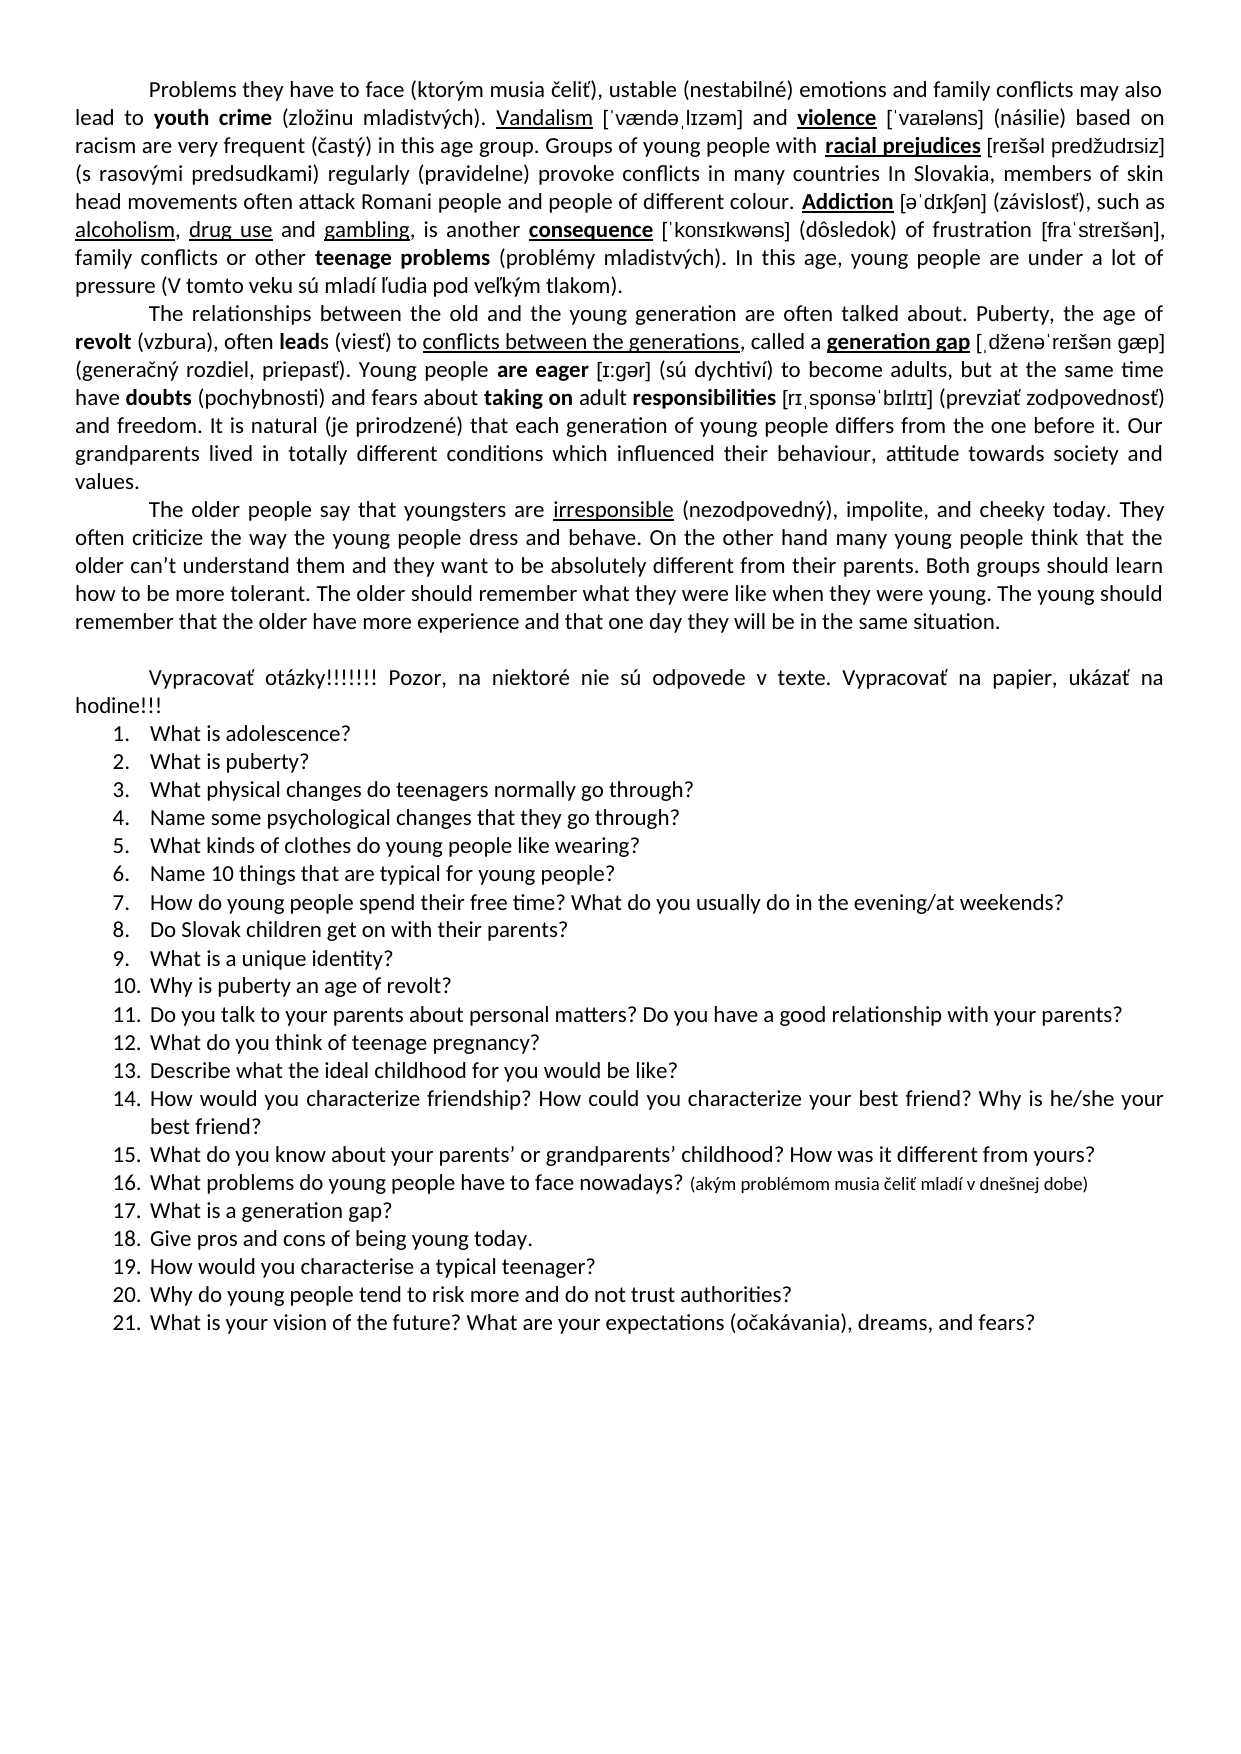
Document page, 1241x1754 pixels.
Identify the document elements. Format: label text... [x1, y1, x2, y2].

list What is your vision of the future? What are your expectations (očakávania), dreams, and fears? [112, 1308, 1165, 1336]
text The relationships between the old and the young generation are often talked about. Puberty, the age of revolt (vzbura), often leads (viesť) to conflicts between the generations, called a generation gap [ˌdženəˈreɪšən gæp] (generačný rozdiel, priepasť). Young people are eager [ɪ:gər] (sú dychtiví) to become adults, but at the same time have doubts (pochybnosti) and fears about taking on adult responsibilities [rɪˌsponsəˈbɪlɪtɪ] (prevziať zodpovednosť) and freedom. It is natural (je prirodzené) that each generation of young people differs from the one before it. Our grandparents lived in totally different conditions which influenced their behaviour, attitude towards society and values. [75, 299, 1165, 495]
list Name 10 things that are typical for young people? [112, 859, 1165, 888]
list Describe what the ideal childhood for you would be like? [112, 1056, 1165, 1084]
list What do you think of teenage pregnancy? [112, 1028, 1165, 1056]
list What is a unique identity? [112, 944, 1165, 972]
list What is a generation gap? [112, 1196, 1165, 1224]
list Why do young people tend to risk more and do not trust authorities? [112, 1280, 1165, 1308]
list Name some psychological changes that they go through? [112, 803, 1165, 832]
list What do you know about your parents’ or grandparents’ childhood? How was it different from yours? [112, 1140, 1165, 1168]
list Why is puberty an age of revolt? [112, 972, 1165, 1000]
list Do you talk to your parents about personal matters? Do you have a good relationship with your parents? [112, 1000, 1165, 1028]
list Give pros and cons of being young today. [112, 1224, 1165, 1252]
list What is adolescence? [112, 719, 1165, 747]
list What kinds of clothes do young people like wearing? [112, 832, 1165, 859]
list Do Slovak children get on with their parents? [112, 916, 1165, 944]
list How would you characterize friendship? How could you characterize your best friend? Why is he/she your best friend? [112, 1084, 1165, 1140]
text Problems they have to face (ktorým musia čeliť), ustable (nestabilné) emotions and family conflicts may also lead to youth crime (zložinu mladistvých). Vandalism [ˈvændəˌlɪzəm] and violence [ˈvaɪələns] (násilie) based on racism are very frequent (častý) in this age group. Groups of young people with racial prejudices [reɪšəl predžudɪsiz] (s rasovými predsudkami) regularly (pravidelne) provoke conflicts in many countries In Slovakia, members of skin head movements often attack Romani people and people of different colour. Addiction [əˈdɪkʃən] (závislosť), such as alcoholism, drug use and gambling, is another consequence [ˈkonsɪkwəns] (dôsledok) of frustration [fraˈstreɪšən], family conflicts or other teenage problems (problémy mladistvých). In this age, young people are under a lot of pressure (V tomto veku sú mladí ľudia pod veľkým tlakom). [75, 75, 1165, 299]
list How would you characterise a typical teenager? [112, 1252, 1165, 1280]
list What problems do young people have to face nowadays? (akým problémom musia čeliť mladí v dnešnej dobe) [112, 1168, 1165, 1196]
text Vypracovať otázky!!!!!!! Pozor, na niektoré nie sú odpovede v texte. Vypracovať na papier, ukázať na hodine!!! [75, 663, 1165, 719]
text The older people say that youngsters are irresponsible (nezodpovedný), impolite, and cheeky today. They often criticize the way the young people dress and behave. On the other hand many young people think that the older can’t understand them and they want to be absolutely different from their parents. Both groups should learn how to be more tolerant. The older should remember what they were like when they were young. The young should remember that the older have more experience and that one day they will be in the same situation. [75, 495, 1165, 635]
list What is puberty? [112, 747, 1165, 776]
list How do young people spend their free time? What do you usually do in the evening/at weekends? [112, 888, 1165, 916]
list What physical changes do teenagers normally go through? [112, 776, 1165, 803]
